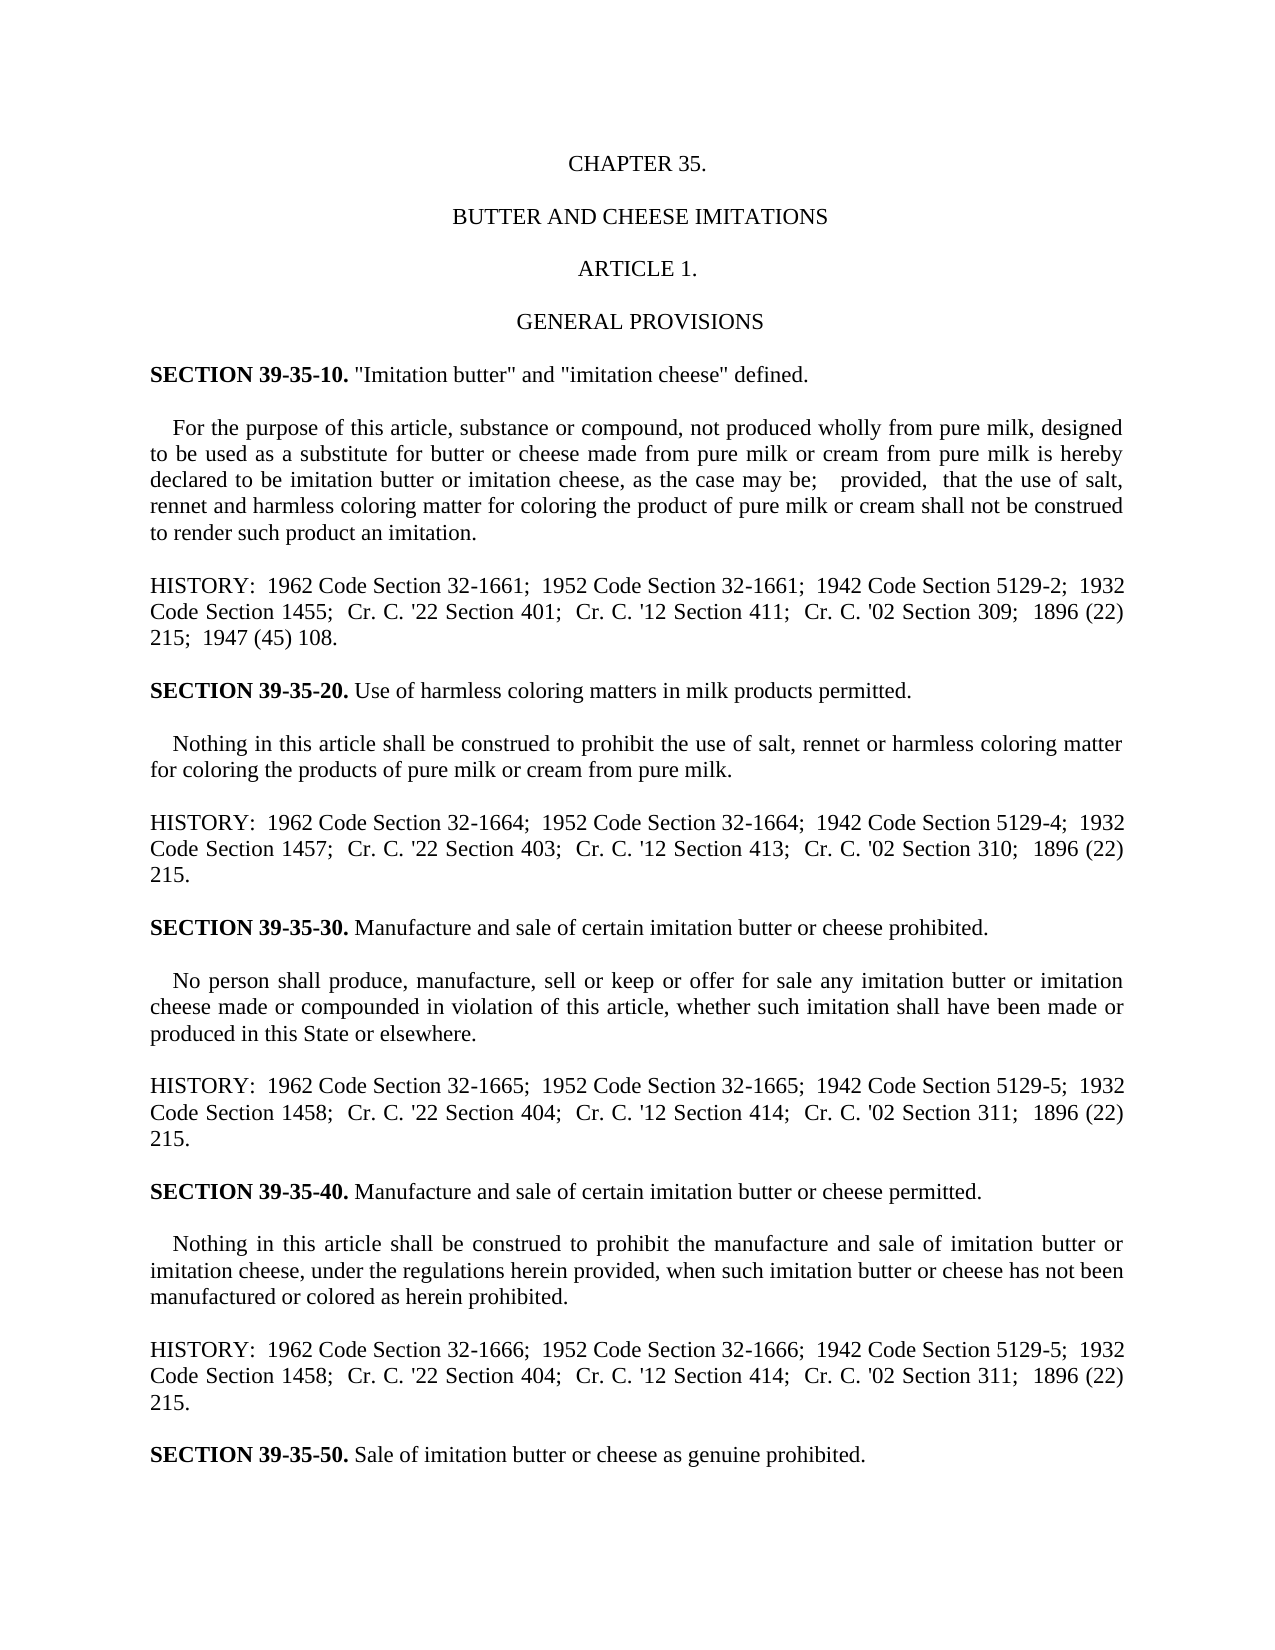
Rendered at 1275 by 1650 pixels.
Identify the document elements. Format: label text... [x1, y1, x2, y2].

text HISTORY: 1962 Code Section 32-1665; 1952 Code Section 32-1665; 1942 Code Section 5129-5; 1932 Code Section 1458; Cr. C. '22 Section 404; Cr. C. '12 Section 414; Cr. C. '02 Section 311; 1896 (22) 215. [150, 1072, 1125, 1151]
text GENERAL PROVISIONS [150, 308, 1125, 334]
text SECTION 39-35-40. Manufacture and sale of certain imitation butter or cheese permitted. [150, 1178, 1125, 1204]
text SECTION 39-35-30. Manufacture and sale of certain imitation butter or cheese prohibited. [150, 914, 1125, 941]
text Nothing in this article shall be construed to prohibit the use of salt, rennet or harmless coloring matter for coloring the products of pure milk or cream from pure milk. [150, 730, 1125, 782]
text No person shall produce, manufacture, sell or keep or offer for sale any imitation butter or imitation cheese made or compounded in violation of this article, whether such imitation shall have been made or produced in this State or elsewhere. [150, 967, 1125, 1046]
text SECTION 39-35-10. "Imitation butter" and "imitation cheese" defined. [150, 361, 1125, 387]
text HISTORY: 1962 Code Section 32-1664; 1952 Code Section 32-1664; 1942 Code Section 5129-4; 1932 Code Section 1457; Cr. C. '22 Section 403; Cr. C. '12 Section 413; Cr. C. '02 Section 310; 1896 (22) 215. [150, 809, 1125, 888]
text CHAPTER 35. [150, 150, 1125, 176]
text ARTICLE 1. [150, 255, 1125, 282]
text Nothing in this article shall be construed to prohibit the manufacture and sale of imitation butter or imitation cheese, under the regulations herein provided, when such imitation butter or cheese has not been manufactured or colored as herein prohibited. [150, 1231, 1125, 1309]
text SECTION 39-35-50. Sale of imitation butter or cheese as genuine prohibited. [150, 1441, 1125, 1468]
text For the purpose of this article, substance or compound, not produced wholly from pure milk, designed to be used as a substitute for butter or cheese made from pure milk or cream from pure milk is hereby declared to be imitation butter or imitation cheese, as the case may be; provided, that the use of salt, rennet and harmless coloring matter for coloring the product of pure milk or cream shall not be construed to render such product an imitation. [150, 413, 1125, 545]
text HISTORY: 1962 Code Section 32-1661; 1952 Code Section 32-1661; 1942 Code Section 5129-2; 1932 Code Section 1455; Cr. C. '22 Section 401; Cr. C. '12 Section 411; Cr. C. '02 Section 309; 1896 (22) 215; 1947 (45) 108. [150, 572, 1125, 651]
text BUTTER AND CHEESE IMITATIONS [150, 203, 1125, 229]
text SECTION 39-35-20. Use of harmless coloring matters in milk products permitted. [150, 677, 1125, 703]
text HISTORY: 1962 Code Section 32-1666; 1952 Code Section 32-1666; 1942 Code Section 5129-5; 1932 Code Section 1458; Cr. C. '22 Section 404; Cr. C. '12 Section 414; Cr. C. '02 Section 311; 1896 (22) 215. [150, 1336, 1125, 1415]
